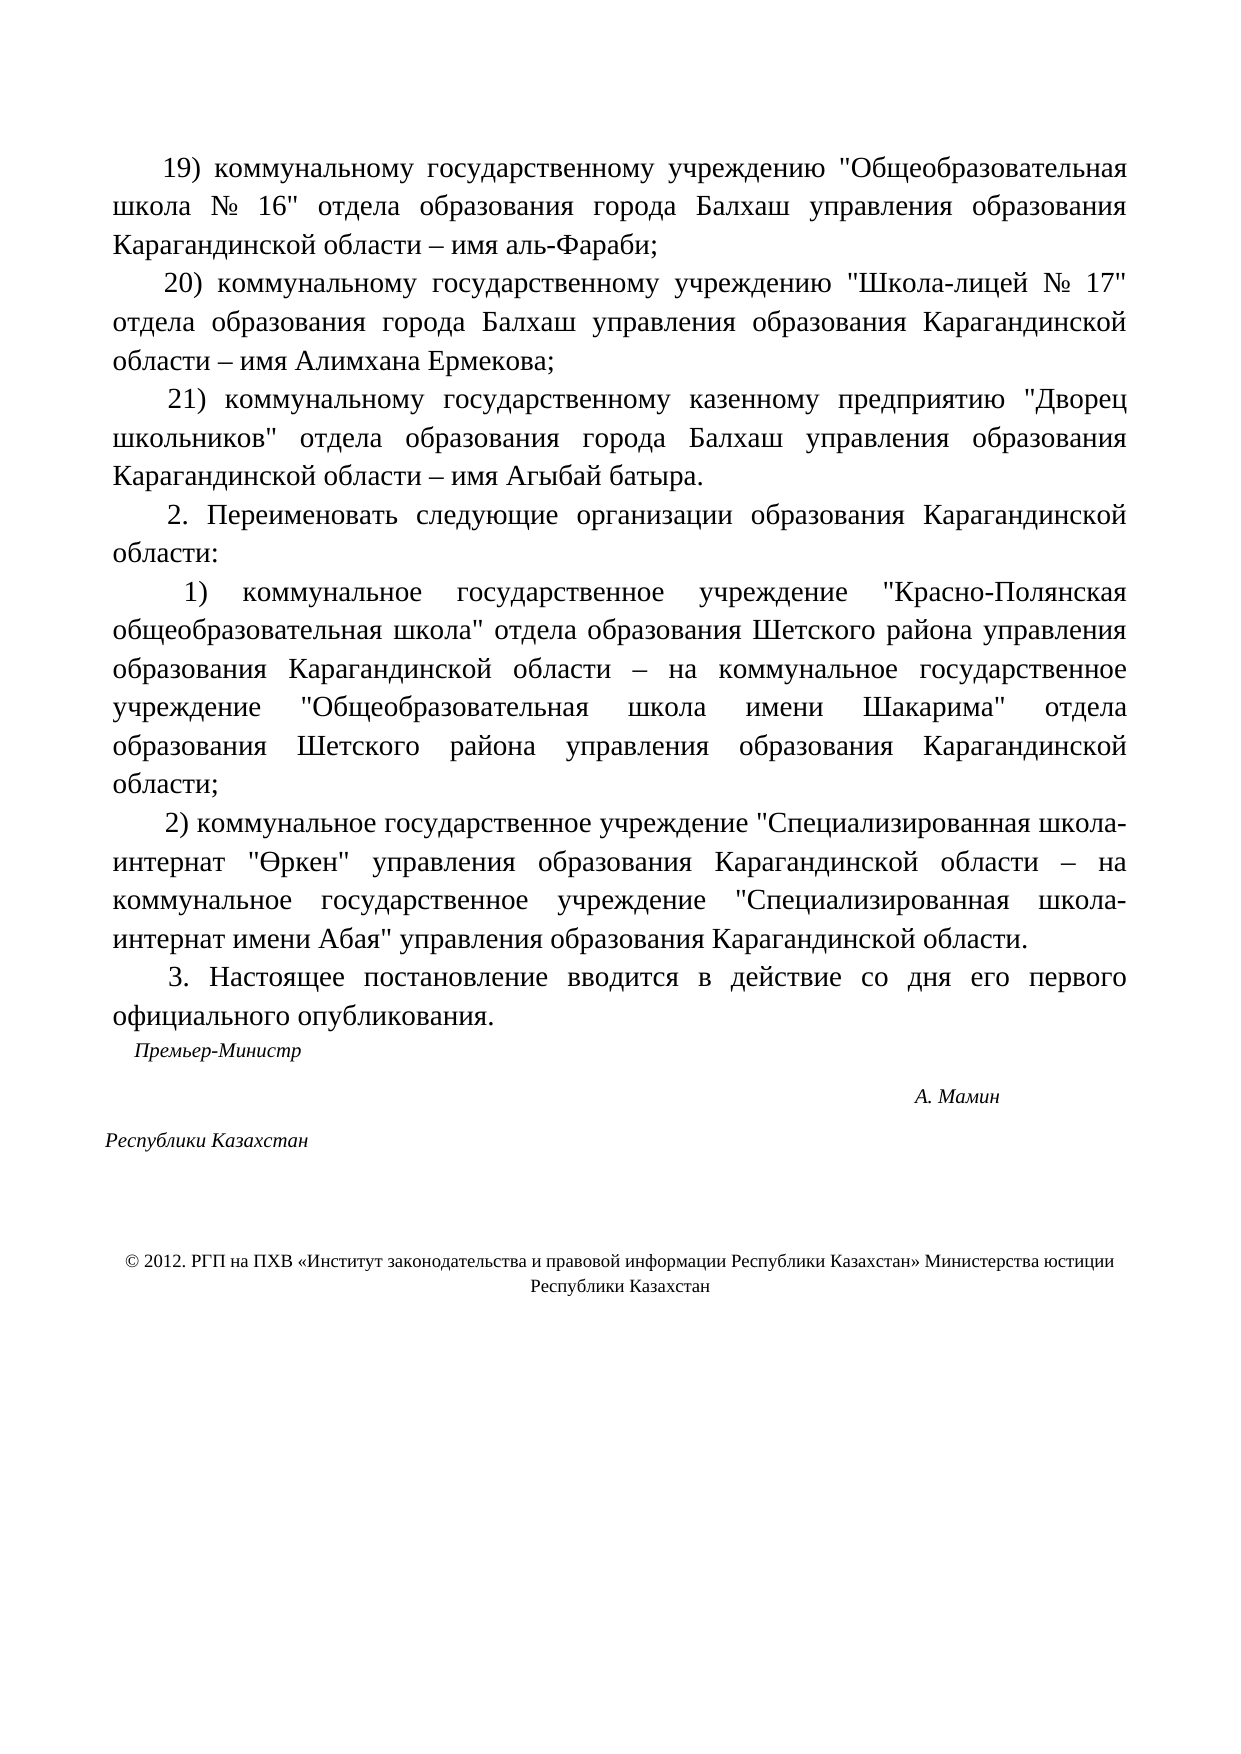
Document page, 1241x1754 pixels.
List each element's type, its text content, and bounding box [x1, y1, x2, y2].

text 2) коммунальное государственное учреждение "Специализированная школа-интернат "Өркен" управления образования Карагандинской области – на коммунальное государственное учреждение "Специализированная школа-интернат имени Абая" управления образования Карагандинской области. [112, 805, 1128, 954]
text 1) коммунальное государственное учреждение "Красно-Полянская общеобразовательная школа" отдела образования Шетского района управления образования Карагандинской области – на коммунальное государственное учреждение "Общеобразовательная школа имени Шакарима" отдела образования Шетского района управления образования Карагандинской области; [112, 574, 1128, 800]
table_header А. Мамин [913, 1036, 1240, 1160]
text 3. Настоящее постановление вводится в действие со дня его первого официального опубликования. [112, 959, 1128, 1031]
text 20) коммунальному государственному учреждению "Школа-лицей № 17" отдела образования города Балхаш управления образования Карагандинской области – имя Алимхана Ермекова; [112, 266, 1128, 376]
text 2. Переименовать следующие организации образования Карагандинской области: [112, 497, 1128, 569]
text © 2012. РГП на ПХВ «Институт законодательства и правовой информации Республики Казахстан» Министерства юстиции Республики Казахстан [112, 1250, 1128, 1297]
text 21) коммунальному государственному казенному предприятию "Дворец школьников" отдела образования города Балхаш управления образования Карагандинской области – имя Агыбай батыра. [112, 381, 1128, 492]
text 19) коммунальному государственному учреждению "Общеобразовательная школа № 16" отдела образования города Балхаш управления образования Карагандинской области – имя аль-Фараби; [112, 150, 1128, 261]
table_header Премьер-Министр Республики Казахстан [101, 1036, 913, 1160]
